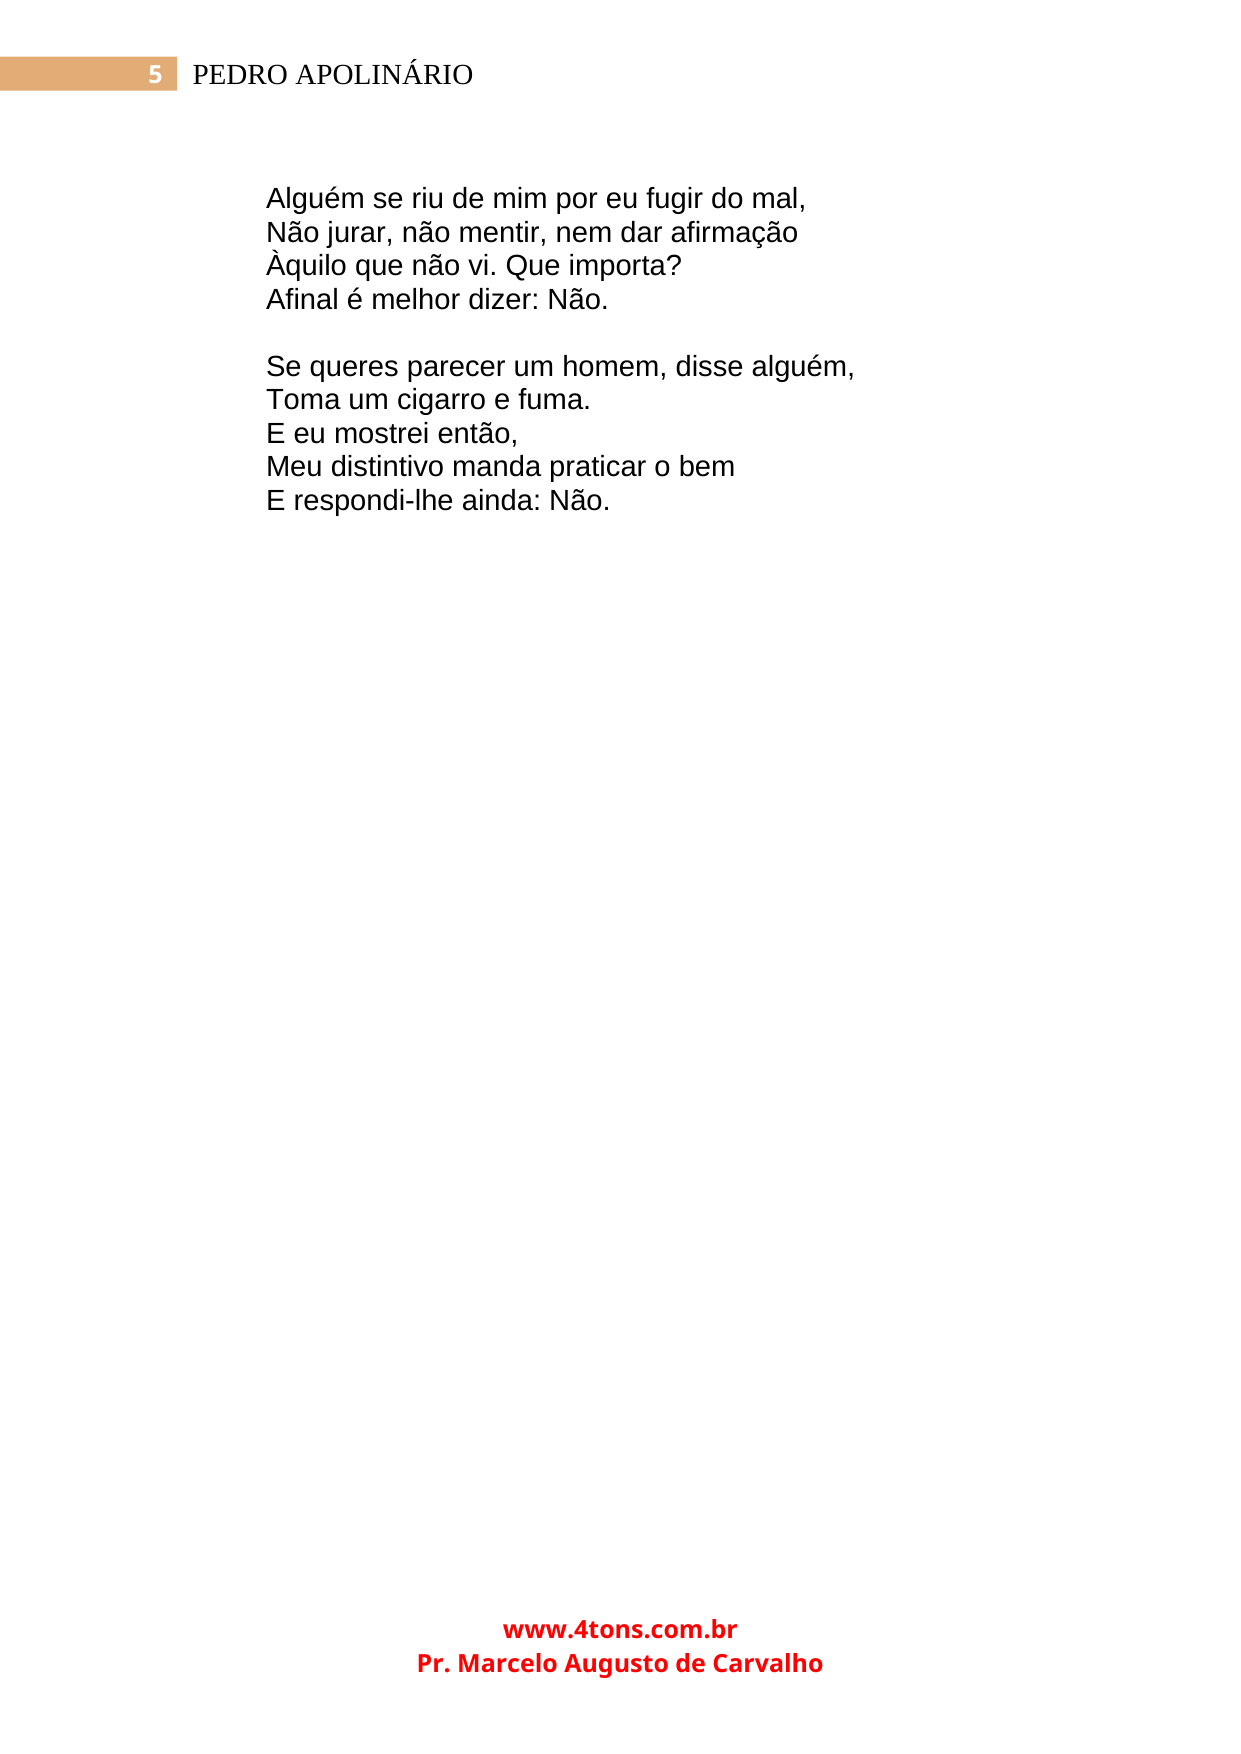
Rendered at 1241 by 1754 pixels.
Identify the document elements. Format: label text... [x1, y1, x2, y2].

text Meu distintivo manda praticar o bem [177, 449, 1063, 483]
text E respondi-lhe ainda: Não. [177, 483, 1063, 517]
text Àquilo que não vi. Que importa? [177, 248, 1063, 282]
text Se queres parecer um homem, disse alguém, [177, 349, 1063, 382]
text Toma um cigarro e fuma. [177, 382, 1063, 416]
text E eu mostrei então, [177, 416, 1063, 449]
text Não jurar, não mentir, nem dar afirmação [177, 215, 1063, 248]
text Afinal é melhor dizer: Não. [177, 282, 1063, 315]
text Alguém se riu de mim por eu fugir do mal, [177, 181, 1063, 215]
